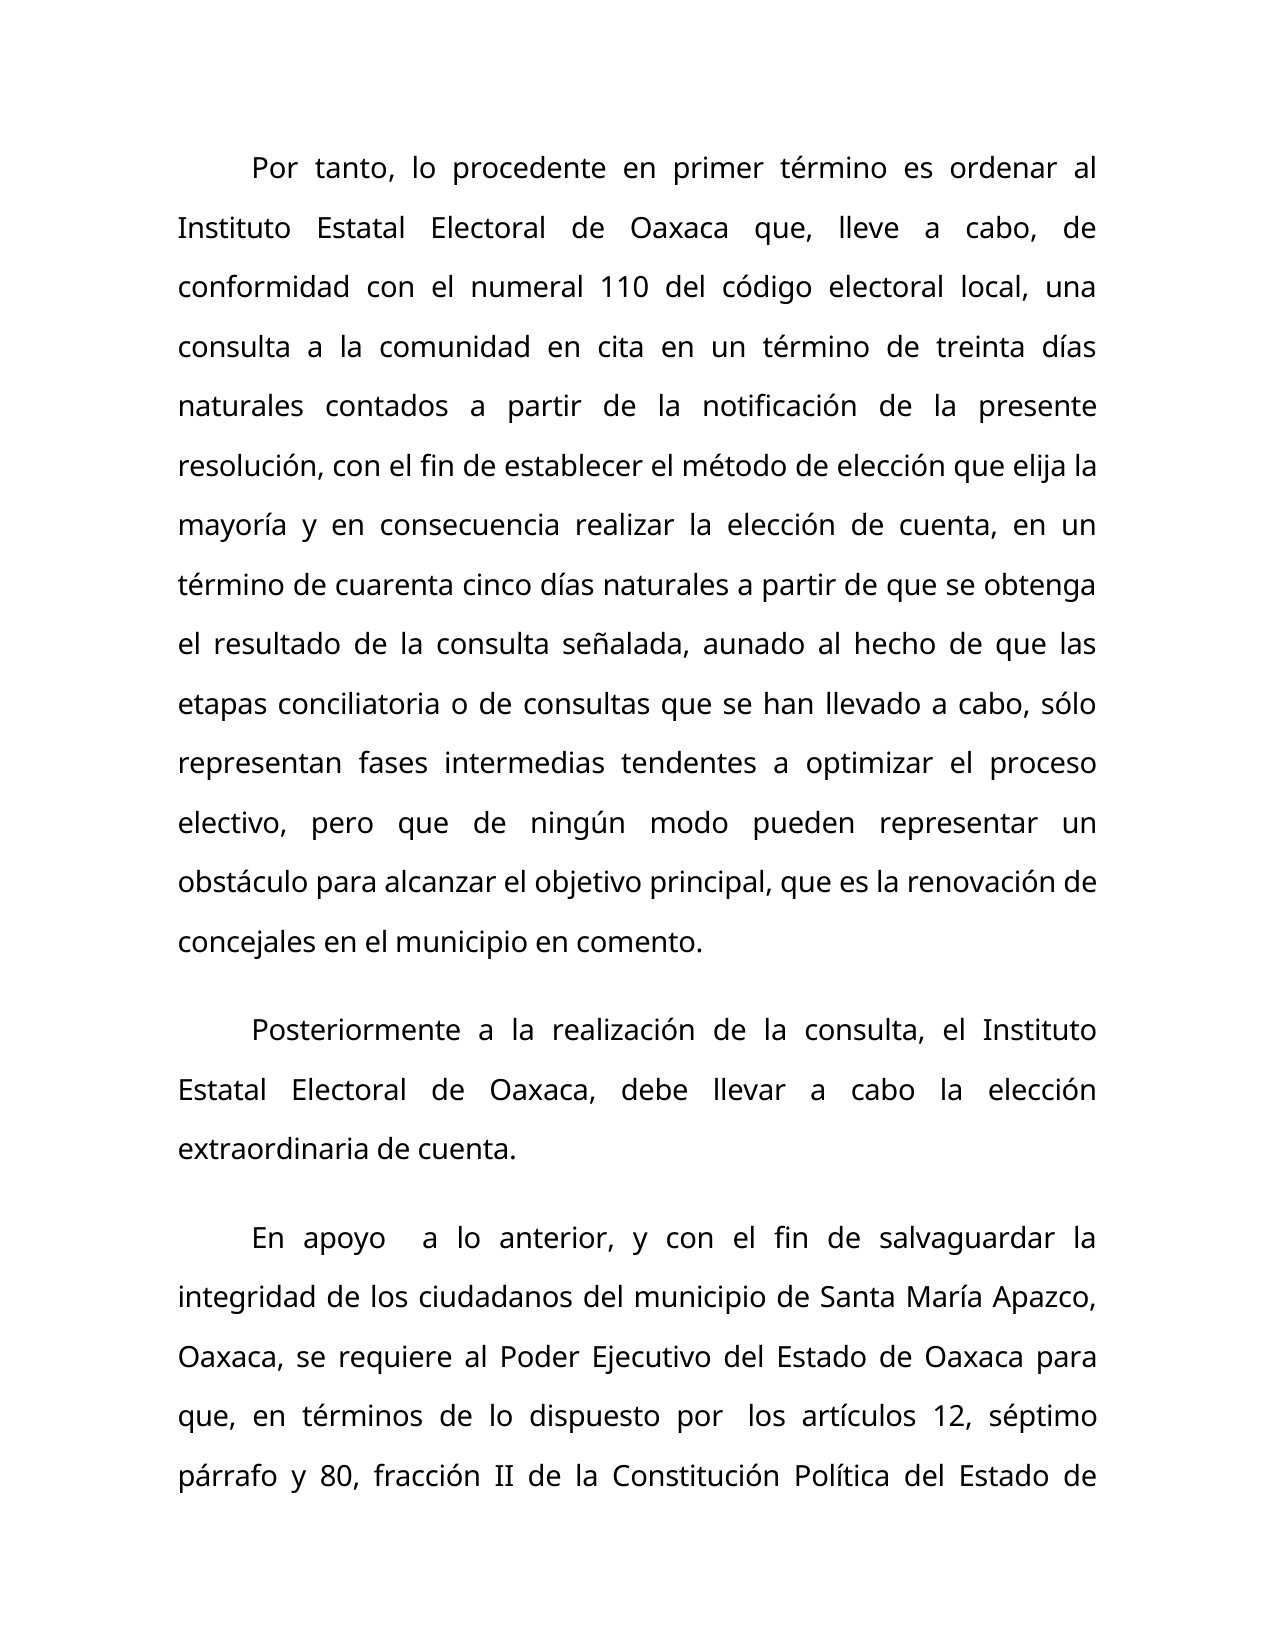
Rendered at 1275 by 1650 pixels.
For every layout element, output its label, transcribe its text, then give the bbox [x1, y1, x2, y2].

text Posteriormente a la realización de la consulta, el Instituto Estatal Electoral de Oaxaca, debe llevar a cabo la elección extraordinaria de cuenta. [177, 1009, 1098, 1168]
text Por tanto, lo procedente en primer término es ordenar al Instituto Estatal Electoral de Oaxaca que, lleve a cabo, de conformidad con el numeral 110 del código electoral local, una consulta a la comunidad en cita en un término de treinta días naturales contados a partir de la notificación de la presente resolución, con el fin de establecer el método de elección que elija la mayoría y en consecuencia realizar la elección de cuenta, en un término de cuarenta cinco días naturales a partir de que se obtenga el resultado de la consulta señalada, aunado al hecho de que las etapas conciliatoria o de consultas que se han llevado a cabo, sólo representan fases intermedias tendentes a optimizar el proceso electivo, pero que de ningún modo pueden representar un obstáculo para alcanzar el objetivo principal, que es la renovación de concejales en el municipio en comento. [177, 148, 1098, 961]
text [177, 1217, 1098, 1495]
